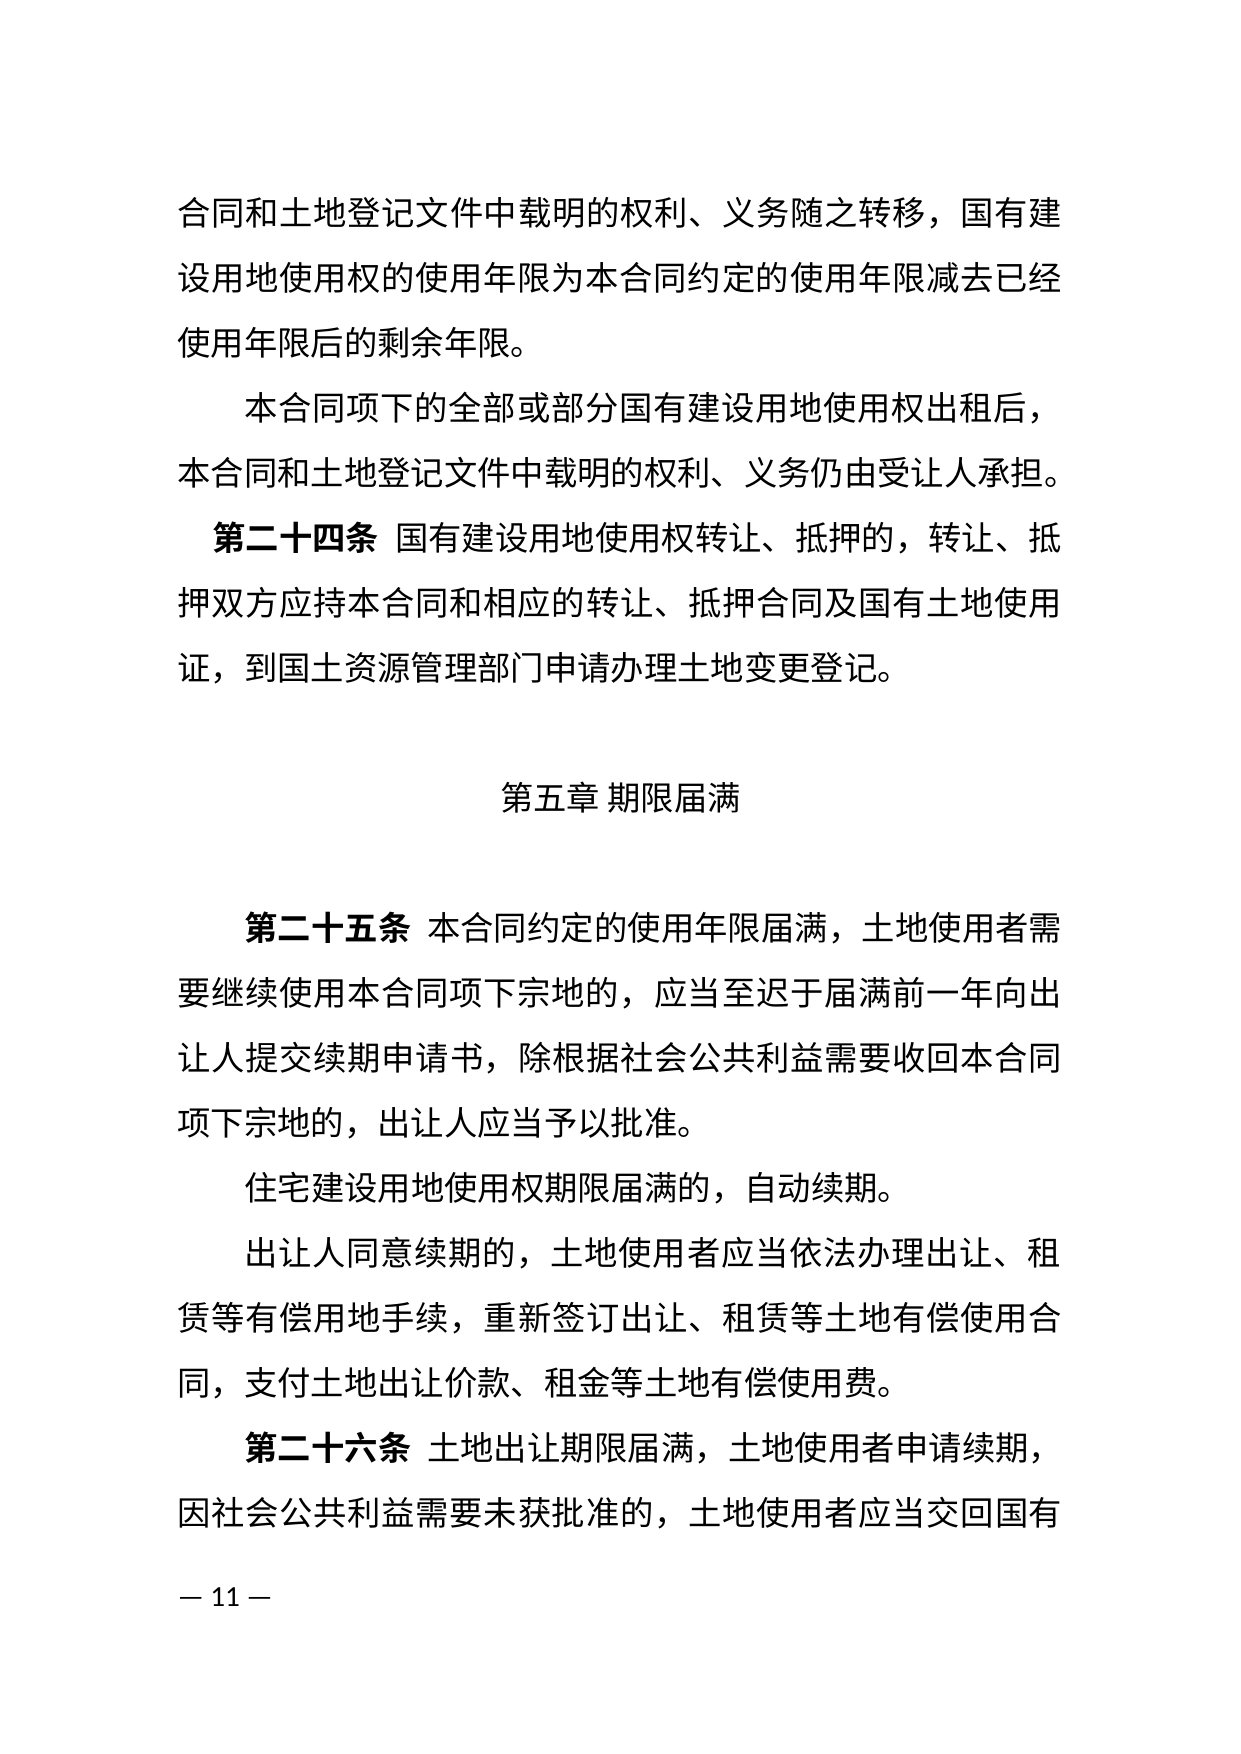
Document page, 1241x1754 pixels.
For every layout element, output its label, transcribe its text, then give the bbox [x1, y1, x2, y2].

text 出让人同意续期的，土地使用者应当依法办理出让、租赁等有偿用地手续，重新签订出让、租赁等土地有偿使用合同，支付土地出让价款、租金等土地有偿使用费。 [177, 1218, 1063, 1413]
text 住宅建设用地使用权期限届满的，自动续期。 [177, 1153, 1063, 1218]
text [177, 1413, 1063, 1543]
text 本合同项下的全部或部分国有建设用地使用权出租后，本合同和土地登记文件中载明的权利、义务仍由受让人承担。 [177, 373, 1063, 503]
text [177, 178, 1063, 373]
text 第二十四条 国有建设用地使用权转让、抵押的，转让、抵押双方应持本合同和相应的转让、抵押合同及国有土地使用证，到国土资源管理部门申请办理土地变更登记。 [177, 503, 1063, 698]
text 第五章 期限届满 [177, 763, 1063, 828]
text 第二十五条 本合同约定的使用年限届满，土地使用者需要继续使用本合同项下宗地的，应当至迟于届满前一年向出让人提交续期申请书，除根据社会公共利益需要收回本合同项下宗地的，出让人应当予以批准。 [177, 893, 1063, 1153]
